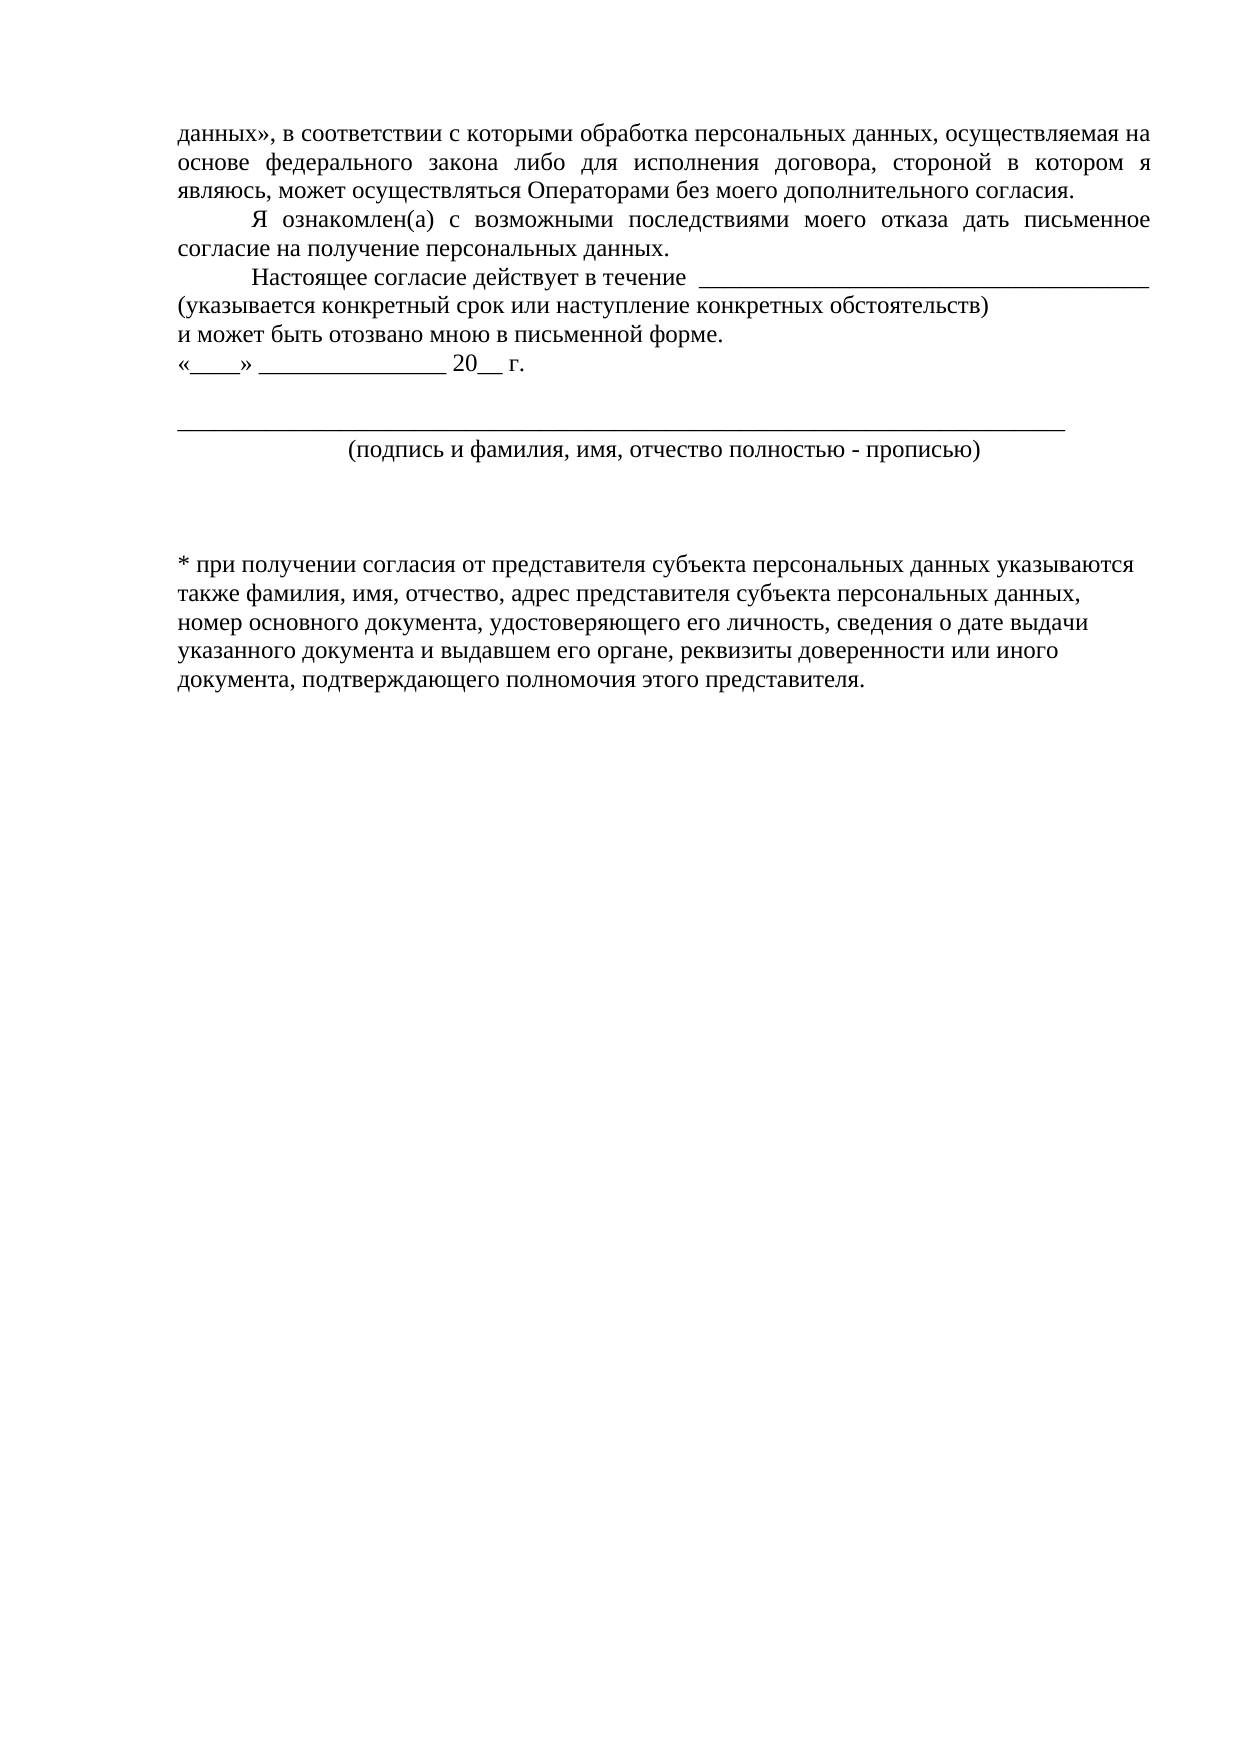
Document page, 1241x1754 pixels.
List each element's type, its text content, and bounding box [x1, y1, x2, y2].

text Настоящее согласие действует в течение ____________________________________ [177, 262, 1152, 291]
text и может быть отозвано мною в письменной форме. [177, 319, 1152, 348]
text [177, 118, 1152, 204]
text (подпись и фамилия, имя, отчество полностью - прописью) [177, 434, 1152, 463]
text (указывается конкретный срок или наступление конкретных обстоятельств) [177, 291, 1152, 319]
text Я ознакомлен(а) с возможными последствиями моего отказа дать письменное согласие на получение персональных данных. [177, 204, 1152, 262]
text * при получении согласия от представителя субъекта персональных данных указываются также фамилия, имя, отчество, адрес представителя субъекта персональных данных, номер основного документа, удостоверяющего его личность, сведения о дате выдачи указанного документа и выдавшем его органе, реквизиты доверенности или иного документа, подтверждающего полномочия этого представителя. [177, 549, 1152, 693]
text «____» _______________ 20__ г. [177, 348, 1152, 377]
text _______________________________________________________________________ [177, 406, 1152, 434]
